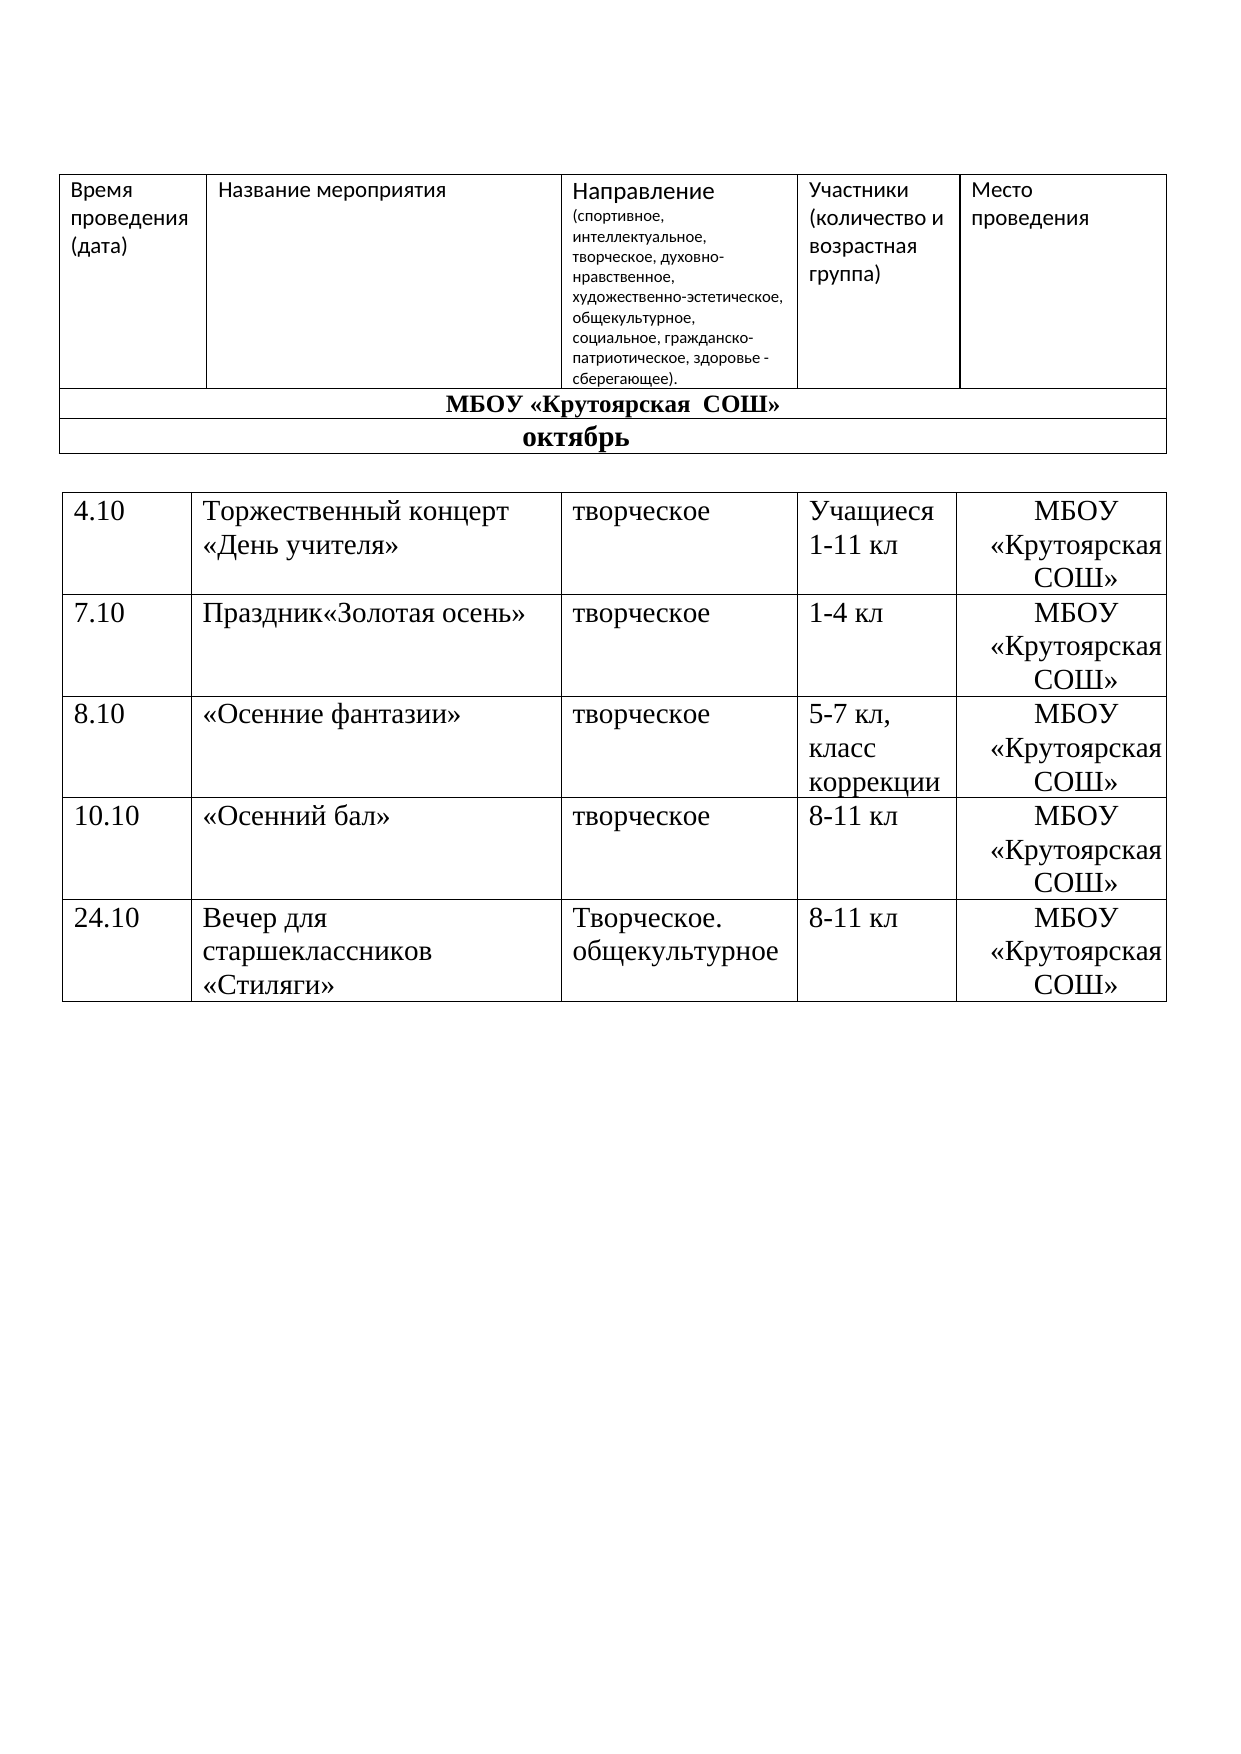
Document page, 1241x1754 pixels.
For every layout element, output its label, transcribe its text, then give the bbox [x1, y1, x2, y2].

table_cell МБОУ «Крутоярская СОШ» [957, 798, 1166, 899]
table_cell «Осенние фантазии» [192, 697, 561, 797]
table_header 4.10 [63, 493, 191, 594]
table_header Участники (количество и возрастная группа) [798, 175, 959, 388]
table_header МБОУ «Крутоярская СОШ» [957, 493, 1166, 594]
table_cell творческое [562, 798, 797, 899]
table_cell «Осенний бал» [192, 798, 561, 899]
table_cell 8.10 [63, 697, 191, 797]
table_cell МБОУ «Крутоярская СОШ» [60, 389, 1166, 418]
table_cell О октябрь [60, 419, 1166, 453]
table_header Торжественный концерт «День учителя» [192, 493, 561, 594]
table_cell 24.10 [63, 900, 191, 1001]
table_header Учащиеся 1-11 кл [798, 493, 956, 594]
table_cell 7.10 [63, 595, 191, 696]
table_cell творческое [562, 595, 797, 696]
table_cell 8-11 кл [798, 900, 956, 1001]
table_cell 10.10 [63, 798, 191, 899]
table_header Место проведения [961, 175, 1166, 388]
table_cell творческое [562, 697, 797, 797]
table_cell Вечер для cтаршеклассников «Стиляги» [192, 900, 561, 1001]
table_cell 1-4 кл [798, 595, 956, 696]
table_cell МБОУ «Крутоярская СОШ» [957, 900, 1166, 1001]
table_header творческое [562, 493, 797, 594]
table_cell Творческое. общекультурное [562, 900, 797, 1001]
table_header Название мероприятия [207, 175, 561, 388]
table_cell МБОУ «Крутоярская СОШ» [957, 595, 1166, 696]
table_cell 5-7 кл, класс коррекции [798, 697, 956, 797]
table_cell МБОУ «Крутоярская СОШ» [957, 697, 1166, 797]
table_cell 8-11 кл [798, 798, 956, 899]
table_cell Праздник«Золотая осень» [192, 595, 561, 696]
table_header Направление (спортивное, интеллектуальное, творческое, духовно-нравственное, художественно-эстетическое, общекультурное, социальное, гражданско-патриотическое, здоровье -сберегающее). [562, 175, 797, 388]
table_header Время проведения (дата) [60, 175, 206, 388]
